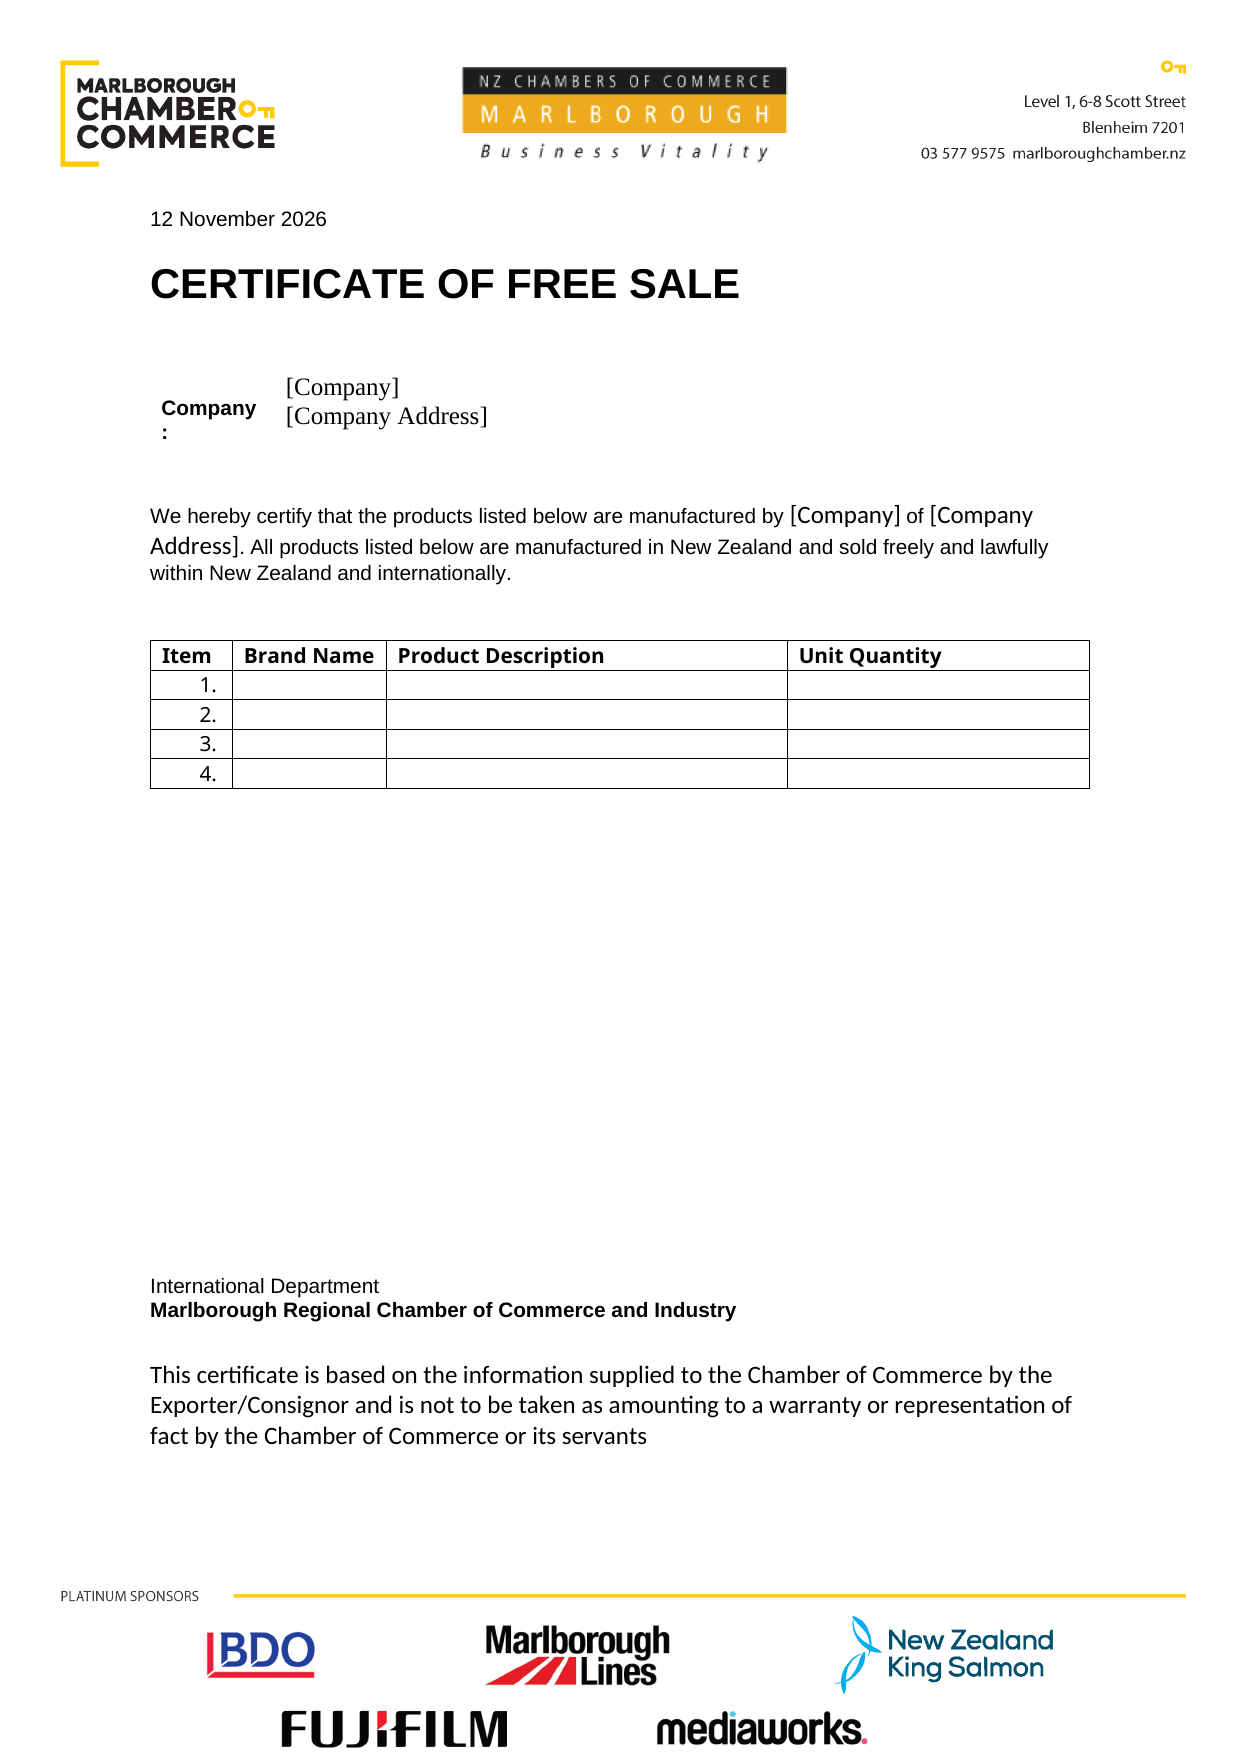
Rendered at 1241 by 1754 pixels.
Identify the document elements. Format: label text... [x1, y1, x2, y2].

table_cell [788, 730, 1089, 758]
text Marlborough Regional Chamber of Commerce and Industry [150, 1298, 1090, 1322]
table_header Product Description [387, 641, 787, 669]
table_cell [387, 671, 787, 699]
table_cell [151, 730, 232, 758]
table_cell [788, 700, 1089, 728]
table_cell [233, 700, 386, 728]
text International Department [150, 1274, 1090, 1298]
text of . manufactured in New Zealand and internationally. [150, 499, 1090, 584]
table_cell [233, 759, 386, 787]
table_cell [233, 671, 386, 699]
table_cell [387, 700, 787, 728]
table_cell [233, 730, 386, 758]
table_header Brand Name [233, 641, 386, 669]
table_cell [151, 671, 232, 699]
table_cell [387, 759, 787, 787]
table_cell [788, 759, 1089, 787]
table_header Item [151, 641, 232, 669]
table_cell [151, 759, 232, 787]
table_header [150, 372, 274, 444]
table_cell [387, 730, 787, 758]
table_cell [151, 700, 232, 728]
text 31 January 2023 [150, 207, 1090, 231]
picture [1, 1, 1241, 1754]
table_cell [788, 671, 1089, 699]
table_header Unit Quantity [788, 641, 1089, 669]
table_header [274, 372, 596, 444]
